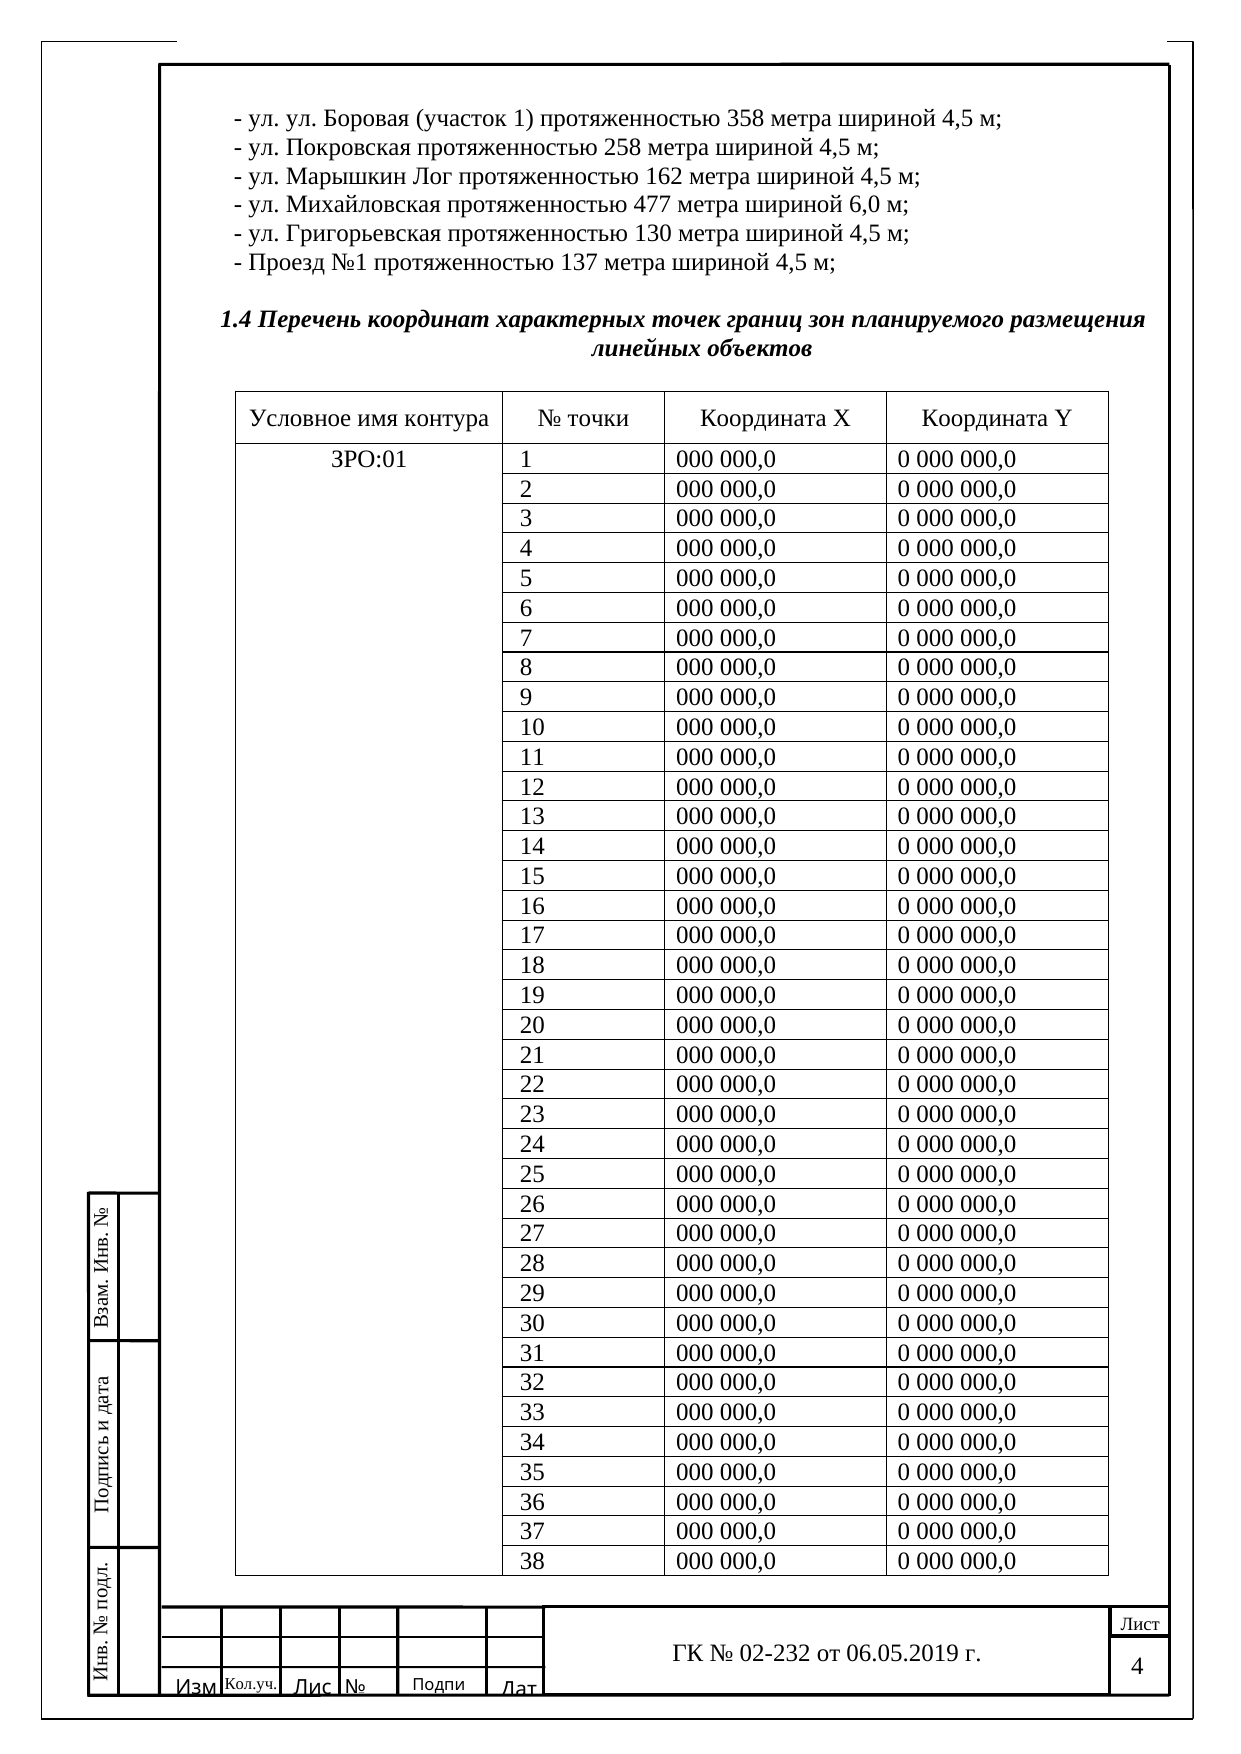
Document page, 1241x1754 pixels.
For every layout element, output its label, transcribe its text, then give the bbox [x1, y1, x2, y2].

table_cell 000 000,0 [665, 504, 886, 532]
table_cell 0 000 000,0 [887, 1278, 1108, 1307]
table_cell 37 [503, 1516, 664, 1545]
table_cell 000 000,0 [665, 1368, 886, 1396]
table_cell 5 [503, 563, 664, 592]
table_cell 7 [503, 623, 664, 651]
table_header Условное имя контура [236, 392, 502, 443]
table_cell 000 000,0 [665, 712, 886, 741]
subtitle Перечень координат характерных точек границ зон планируемого размещения линейных объектов [215, 304, 1152, 362]
table_cell 000 000,0 [665, 1129, 886, 1158]
table_cell 0 000 000,0 [887, 712, 1108, 741]
table_cell 0 000 000,0 [887, 742, 1108, 771]
table_cell 0 000 000,0 [887, 653, 1108, 681]
table_cell 000 000,0 [665, 682, 886, 711]
table_cell 30 [503, 1308, 664, 1337]
table_cell 11 [503, 742, 664, 771]
text - ул. Михайловская протяженностью 477 метра шириной 6,0 м; [177, 189, 1152, 218]
table_cell 31 [503, 1338, 664, 1366]
table_cell 36 [503, 1487, 664, 1515]
table_cell 0 000 000,0 [887, 1159, 1108, 1188]
table_cell 0 000 000,0 [887, 593, 1108, 622]
table_cell ЗРО:01 [236, 444, 502, 1575]
table_cell 0 000 000,0 [887, 1338, 1108, 1366]
table_cell 000 000,0 [665, 831, 886, 860]
table_cell 0 000 000,0 [887, 980, 1108, 1009]
table_cell 0 000 000,0 [887, 444, 1108, 473]
table_cell 0 000 000,0 [887, 504, 1108, 532]
table_cell 000 000,0 [665, 653, 886, 681]
table_cell 2 [503, 474, 664, 502]
table_header № точки [503, 392, 664, 443]
table_cell 000 000,0 [665, 1338, 886, 1366]
table_cell 13 [503, 801, 664, 830]
table_cell 0 000 000,0 [887, 1010, 1108, 1039]
table_cell 000 000,0 [665, 1516, 886, 1545]
table_cell 0 000 000,0 [887, 1516, 1108, 1545]
table_cell 21 [503, 1040, 664, 1068]
table_cell 38 [503, 1546, 664, 1575]
text - ул. Марышкин Лог протяженностью 162 метра шириной 4,5 м; [177, 161, 1152, 189]
table_cell 000 000,0 [665, 861, 886, 890]
table_cell 32 [503, 1368, 664, 1396]
table_cell 0 000 000,0 [887, 682, 1108, 711]
table_cell 000 000,0 [665, 593, 886, 622]
table_cell 000 000,0 [665, 474, 886, 502]
table_cell 000 000,0 [665, 772, 886, 800]
table_cell 000 000,0 [665, 1010, 886, 1039]
table_cell 000 000,0 [665, 1457, 886, 1486]
table_cell 000 000,0 [665, 623, 886, 651]
table_cell 34 [503, 1427, 664, 1456]
table_cell 0 000 000,0 [887, 1189, 1108, 1217]
text - ул. Григорьевская протяженностью 130 метра шириной 4,5 м; [177, 218, 1152, 247]
table_cell 000 000,0 [665, 980, 886, 1009]
table_cell 9 [503, 682, 664, 711]
table_cell 0 000 000,0 [887, 1248, 1108, 1277]
table_cell 0 000 000,0 [887, 831, 1108, 860]
table_cell 0 000 000,0 [887, 1487, 1108, 1515]
table_cell 6 [503, 593, 664, 622]
table_cell 0 000 000,0 [887, 1129, 1108, 1158]
table_cell 000 000,0 [665, 1040, 886, 1068]
table_cell 0 000 000,0 [887, 772, 1108, 800]
table_cell 10 [503, 712, 664, 741]
table_cell 17 [503, 921, 664, 949]
table_cell 0 000 000,0 [887, 891, 1108, 919]
table_cell 18 [503, 950, 664, 979]
table_cell 14 [503, 831, 664, 860]
table_cell 35 [503, 1457, 664, 1486]
text - ул. ул. Боровая (участок 1) протяженностью 358 метра шириной 4,5 м; [177, 103, 1152, 132]
table_cell 000 000,0 [665, 1159, 886, 1188]
table_cell 000 000,0 [665, 1546, 886, 1575]
table_header Координата Y [887, 392, 1108, 443]
table_cell 0 000 000,0 [887, 474, 1108, 502]
table_cell 000 000,0 [665, 444, 886, 473]
table_cell 1 [503, 444, 664, 473]
table_cell 000 000,0 [665, 1099, 886, 1128]
table_cell 0 000 000,0 [887, 1397, 1108, 1426]
table_cell 20 [503, 1010, 664, 1039]
table_cell 4 [503, 533, 664, 562]
text - Проезд №1 протяженностью 137 метра шириной 4,5 м; [177, 247, 1152, 276]
text - ул. Покровская протяженностью 258 метра шириной 4,5 м; [177, 132, 1152, 161]
table_cell 000 000,0 [665, 1248, 886, 1277]
table_cell 16 [503, 891, 664, 919]
table_cell 12 [503, 772, 664, 800]
table_header Координата X [665, 392, 886, 443]
table_cell 0 000 000,0 [887, 950, 1108, 979]
table_cell 0 000 000,0 [887, 1368, 1108, 1396]
table_cell 0 000 000,0 [887, 1070, 1108, 1098]
table_cell 0 000 000,0 [887, 623, 1108, 651]
table_cell 000 000,0 [665, 533, 886, 562]
table_cell 000 000,0 [665, 801, 886, 830]
table_cell 0 000 000,0 [887, 1546, 1108, 1575]
table_cell 22 [503, 1070, 664, 1098]
table_cell 000 000,0 [665, 1427, 886, 1456]
table_cell 000 000,0 [665, 1070, 886, 1098]
table_cell 000 000,0 [665, 1219, 886, 1247]
table_cell 000 000,0 [665, 1189, 886, 1217]
table_cell 15 [503, 861, 664, 890]
table_cell 000 000,0 [665, 950, 886, 979]
table_cell 000 000,0 [665, 1487, 886, 1515]
table_cell 000 000,0 [665, 563, 886, 592]
table_cell 29 [503, 1278, 664, 1307]
table_cell 25 [503, 1159, 664, 1188]
table_cell 000 000,0 [665, 891, 886, 919]
table_cell 8 [503, 653, 664, 681]
table_cell 26 [503, 1189, 664, 1217]
table_cell 0 000 000,0 [887, 1040, 1108, 1068]
table_cell 3 [503, 504, 664, 532]
table_cell 000 000,0 [665, 1397, 886, 1426]
table_cell 0 000 000,0 [887, 1099, 1108, 1128]
table_cell 000 000,0 [665, 742, 886, 771]
table_cell 000 000,0 [665, 921, 886, 949]
table_cell 23 [503, 1099, 664, 1128]
table_cell 0 000 000,0 [887, 563, 1108, 592]
table_cell 000 000,0 [665, 1308, 886, 1337]
table_cell 0 000 000,0 [887, 533, 1108, 562]
table_cell 33 [503, 1397, 664, 1426]
table_cell 0 000 000,0 [887, 1219, 1108, 1247]
table_cell 19 [503, 980, 664, 1009]
table_cell 0 000 000,0 [887, 861, 1108, 890]
table_cell 0 000 000,0 [887, 1427, 1108, 1456]
table_cell 27 [503, 1219, 664, 1247]
table_cell 0 000 000,0 [887, 1457, 1108, 1486]
table_cell 0 000 000,0 [887, 921, 1108, 949]
table_cell 24 [503, 1129, 664, 1158]
table_cell 0 000 000,0 [887, 801, 1108, 830]
table_cell 28 [503, 1248, 664, 1277]
table_cell 0 000 000,0 [887, 1308, 1108, 1337]
table_cell 000 000,0 [665, 1278, 886, 1307]
